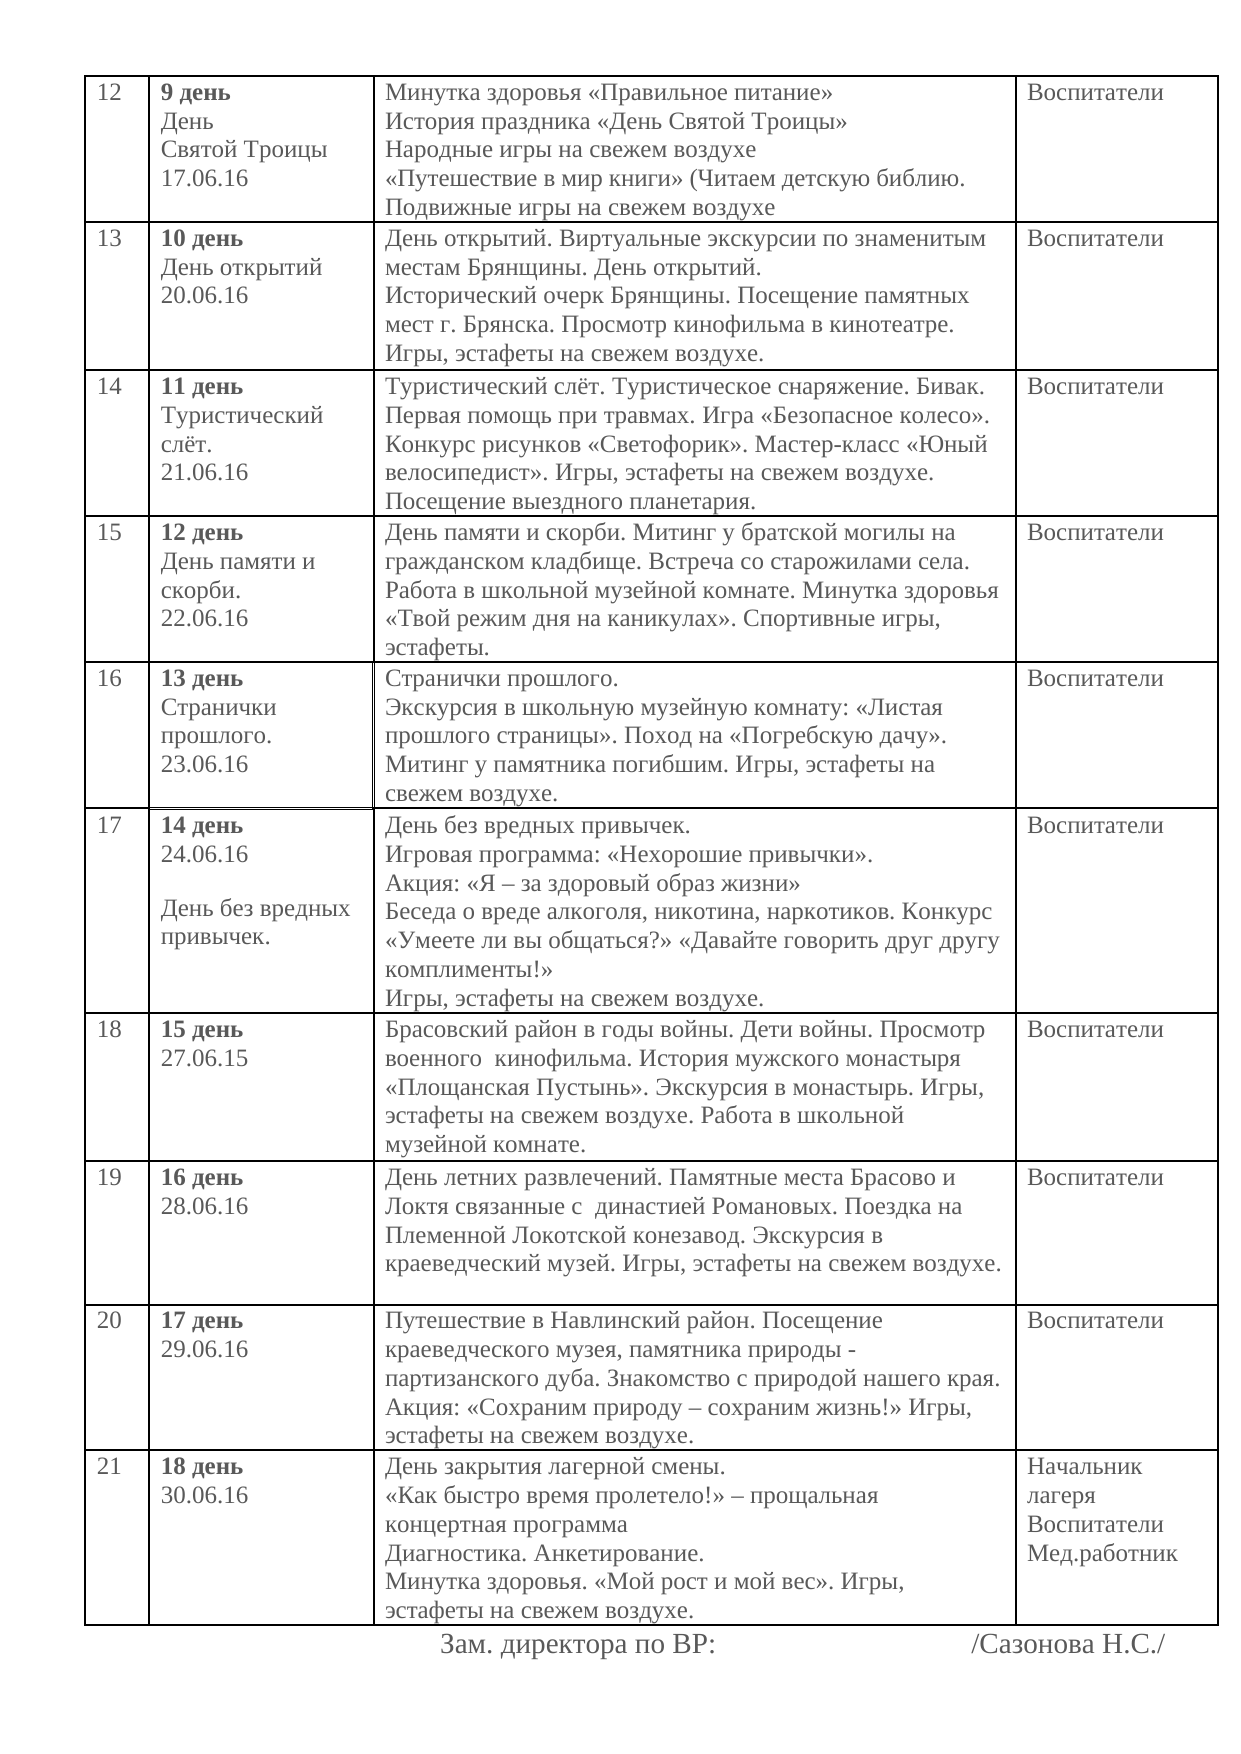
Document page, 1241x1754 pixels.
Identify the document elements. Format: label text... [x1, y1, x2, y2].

table_cell 17 день 29.06.16 [150, 1306, 373, 1449]
table_cell День без вредных привычек. Игровая программа: «Нехорошие привычки». Акция: «Я – за здоровый образ жизни» Беседа о вреде алкоголя, никотина, наркотиков. Конкурс «Умеете ли вы общаться?» «Давайте говорить друг другу комплименты!» Игры, эстафеты на свежем воздухе. [375, 809, 1015, 1012]
table_cell 18 [86, 1014, 148, 1160]
table_cell Воспитатели [1017, 1162, 1217, 1303]
table_cell Минутка здоровья «Правильное питание» История праздника «День Святой Троицы» Народные игры на свежем воздухе «Путешествие в мир книги» (Читаем детскую библию. Подвижные игры на свежем воздухе [375, 77, 1015, 221]
table_cell Путешествие в Навлинский район. Посещение краеведческого музея, памятника природы - партизанского дуба. Знакомство с природой нашего края. Акция: «Сохраним природу – сохраним жизнь!» Игры, эстафеты на свежем воздухе. [375, 1306, 1015, 1449]
table_cell 16 [86, 663, 148, 807]
table_cell День памяти и скорби. Митинг у братской могилы на гражданском кладбище. Встреча со старожилами села. Работа в школьной музейной комнате. Минутка здоровья «Твой режим дня на каникулах». Спортивные игры, эстафеты. [375, 517, 1015, 661]
table_cell 20 [86, 1306, 148, 1449]
table_cell День летних развлечений. Памятные места Брасово и Локтя связанные с династией Романовых. Поездка на Племенной Локотской конезавод. Экскурсия в краеведческий музей. Игры, эстафеты на свежем воздухе. [375, 1162, 1015, 1303]
table_cell 12 [86, 77, 148, 221]
table_cell Воспитатели [1017, 809, 1217, 1012]
table_cell 14 [86, 371, 148, 515]
table_cell 15 день 27.06.15 [150, 1014, 373, 1160]
table_cell Воспитатели [1017, 223, 1217, 369]
table_cell 17 [86, 809, 148, 1012]
table_cell Странички прошлого. Экскурсия в школьную музейную комнату: «Листая прошлого страницы». Поход на «Погребскую дачу». Митинг у памятника погибшим. Игры, эстафеты на свежем воздухе. [375, 663, 1015, 807]
table_cell 10 день День открытий 20.06.16 [150, 223, 373, 369]
table_cell 14 день 24.06.16 День без вредных привычек. [150, 810, 373, 1012]
table_cell 11 день Туристический слёт. 21.06.16 [150, 371, 373, 515]
table_cell 18 день 30.06.16 [150, 1451, 373, 1624]
table_cell 21 [86, 1451, 148, 1624]
table_cell Воспитатели [1017, 1014, 1217, 1160]
table_cell Начальник лагеря Воспитатели Мед.работник [1017, 1451, 1217, 1624]
table_cell Брасовский район в годы войны. Дети войны. Просмотр военного кинофильма. История мужского монастыря «Площанская Пустынь». Экскурсия в монастырь. Игры, эстафеты на свежем воздухе. Работа в школьной музейной комнате. [375, 1014, 1015, 1160]
table_cell День закрытия лагерной смены. «Как быстро время пролетело!» – прощальная концертная программа Диагностика. Анкетирование. Минутка здоровья. «Мой рост и мой вес». Игры, эстафеты на свежем воздухе. [375, 1451, 1015, 1624]
table_cell Воспитатели [1017, 663, 1217, 807]
table_cell 15 [86, 517, 148, 661]
table_cell Воспитатели [1017, 371, 1217, 515]
table_cell 19 [86, 1162, 148, 1303]
text Зам. директора по ВР: /Сазонова Н.С./ [75, 1626, 1165, 1659]
table_cell Воспитатели [1017, 517, 1217, 661]
table_cell 9 день День Святой Троицы 17.06.16 [150, 77, 373, 221]
table_cell День открытий. Виртуальные экскурсии по знаменитым местам Брянщины. День открытий. Исторический очерк Брянщины. Посещение памятных мест г. Брянска. Просмотр кинофильма в кинотеатре. Игры, эстафеты на свежем воздухе. [375, 223, 1015, 369]
table_cell 13 [86, 223, 148, 369]
table_cell 12 день День памяти и скорби. 22.06.16 [150, 517, 373, 661]
table_cell Воспитатели [1017, 1306, 1217, 1449]
table_cell 13 день Странички прошлого. 23.06.16 [150, 663, 372, 807]
table_cell Воспитатели [1017, 77, 1217, 221]
table_cell Туристический слёт. Туристическое снаряжение. Бивак. Первая помощь при травмах. Игра «Безопасное колесо». Конкурс рисунков «Светофорик». Мастер-класс «Юный велосипедист». Игры, эстафеты на свежем воздухе. Посещение выездного планетария. [375, 371, 1015, 515]
table_cell 16 день 28.06.16 [150, 1162, 373, 1303]
